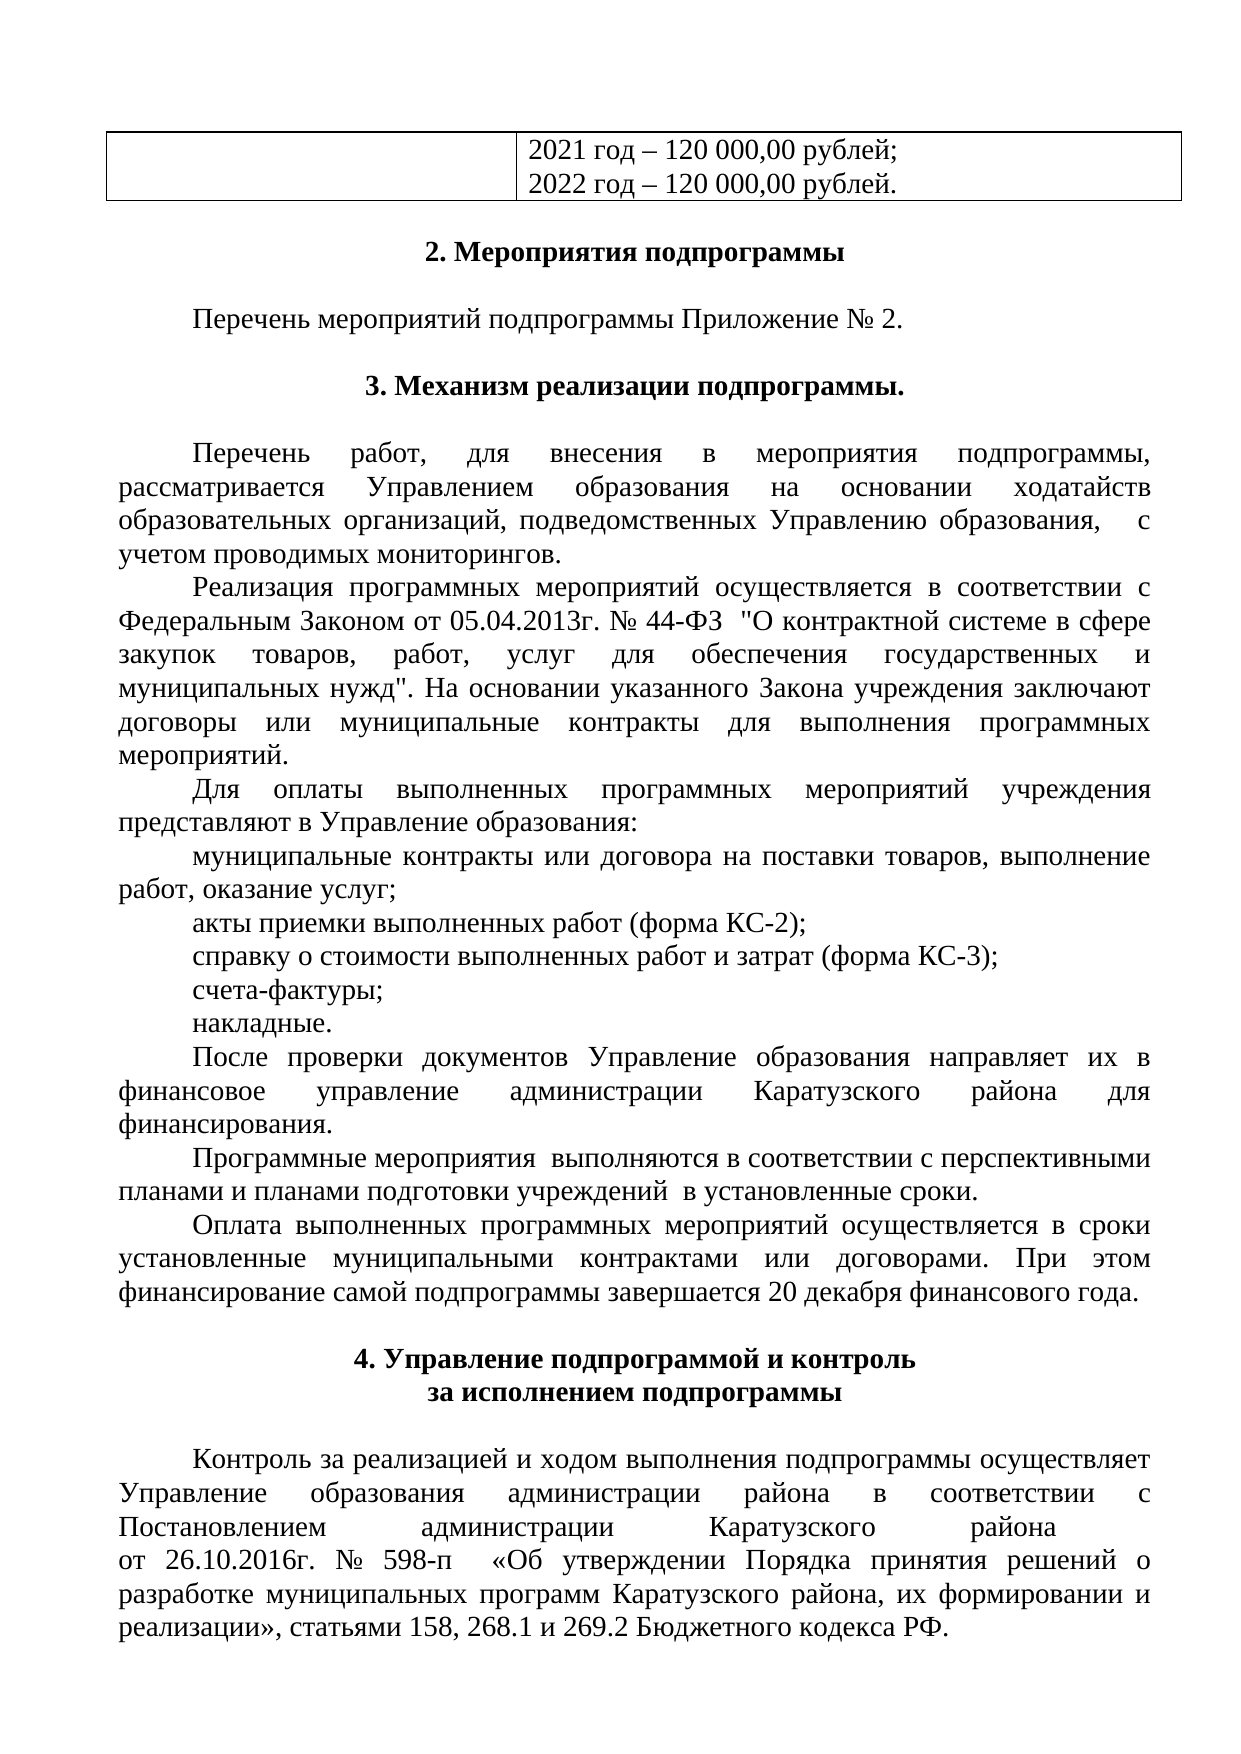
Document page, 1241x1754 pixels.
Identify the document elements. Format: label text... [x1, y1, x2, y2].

text Перечень работ, для внесения в мероприятия подпрограммы, рассматривается Управлением образования на основании ходатайств образовательных организаций, подведомственных Управлению образования, с учетом проводимых мониторингов. [118, 435, 1152, 569]
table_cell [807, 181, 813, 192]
text 2. Мероприятия подпрограммы [118, 234, 1152, 268]
text накладные. [118, 1006, 1152, 1039]
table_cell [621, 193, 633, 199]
text После проверки документов Управление образования направляет их в финансовое управление администрации Каратузского района для финансирования. [118, 1039, 1152, 1140]
text за исполнением подпрограммы [118, 1374, 1152, 1408]
text счета-фактуры; [118, 972, 1152, 1006]
text Контроль за реализацией и ходом выполнения подпрограммы осуществляет Управление образования администрации района в соответствии с Постановлением администрации Каратузского района от 26.10.2016г. № 598-п «Об утверждении Порядка принятия решений о разработке муниципальных программ Каратузского района, их формировании и реализации», статьями 158, 268.1 и 269.2 Бюджетного кодекса РФ. [118, 1442, 1152, 1643]
text справку о стоимости выполненных работ и затрат (форма КС-3); [118, 938, 1152, 972]
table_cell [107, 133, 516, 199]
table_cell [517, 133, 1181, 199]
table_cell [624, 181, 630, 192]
text акты приемки выполненных работ (форма КС-2); [118, 905, 1152, 938]
text Программные мероприятия выполняются в соответствии с перспективными планами и планами подготовки учреждений в установленные сроки. [118, 1140, 1152, 1207]
text Для оплаты выполненных программных мероприятий учреждения представляют в Управление образования: [118, 771, 1152, 838]
text муниципальные контракты или договора на поставки товаров, выполнение работ, оказание услуг; [118, 838, 1152, 905]
text 4. Управление подпрограммой и контроль [118, 1341, 1152, 1374]
text Реализация программных мероприятий осуществляется в соответствии с Федеральным Законом от 05.04.2013г. № 44-ФЗ "О контрактной системе в сфере закупок товаров, работ, услуг для обеспечения государственных и муниципальных нужд". На основании указанного Закона учреждения заключают договоры или муниципальные контракты для выполнения программных мероприятий. [118, 569, 1152, 771]
text 3. Механизм реализации подпрограммы. [118, 368, 1152, 402]
text Оплата выполненных программных мероприятий осуществляется в сроки установленные муниципальными контрактами или договорами. При этом финансирование самой подпрограммы завершается 20 декабря финансового года. [118, 1207, 1152, 1307]
text Перечень мероприятий подпрограммы Приложение № 2. [118, 301, 1152, 335]
